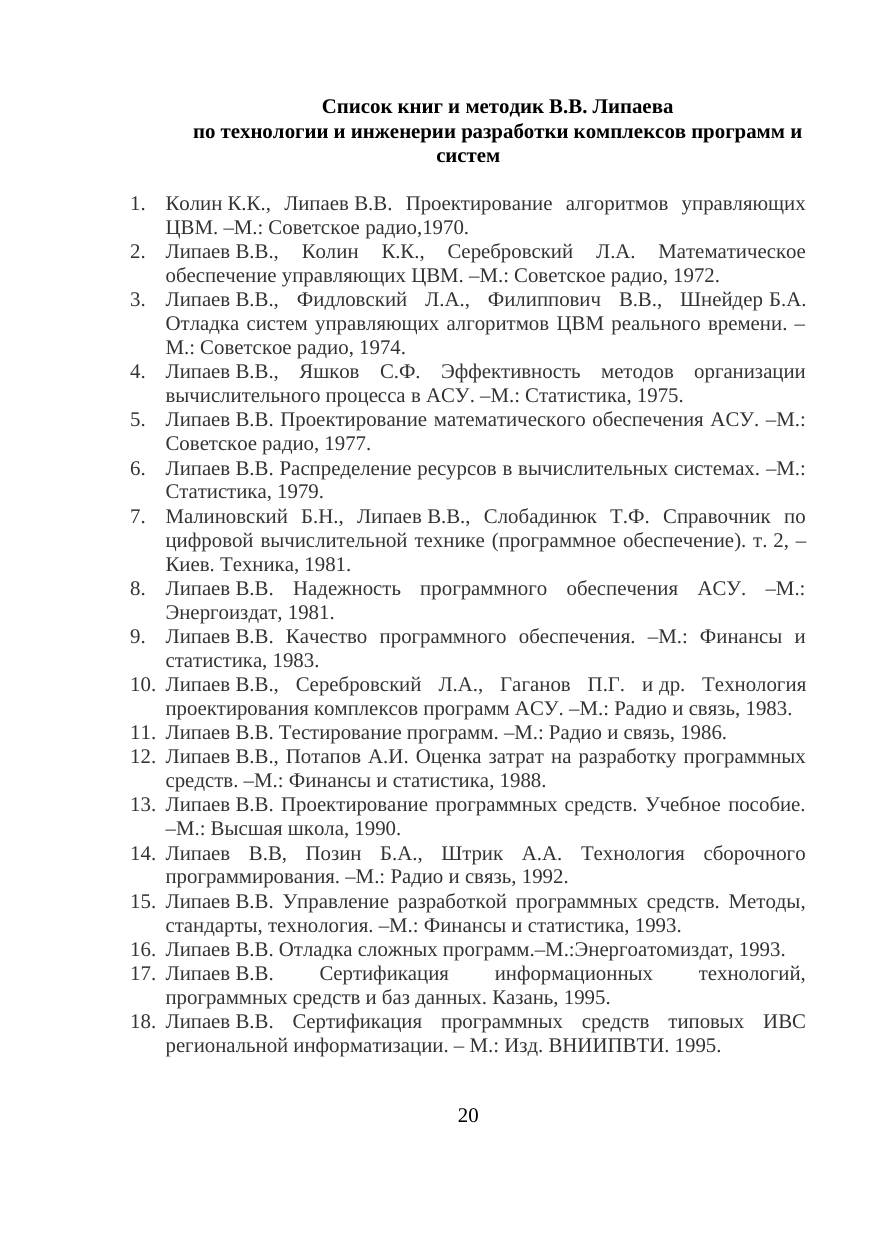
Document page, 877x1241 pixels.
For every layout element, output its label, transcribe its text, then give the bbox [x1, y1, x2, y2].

list Липаев В.В., Потапов А.И. Оценка затрат на разработку программных средств. –М.: Финансы и статистика, 1988. [130, 744, 806, 792]
list Липаев В.В., Яшков С.Ф. Эффективность методов организации вычислительного процесса в АСУ. –М.: Статистика, 1975. [130, 359, 806, 407]
list Липаев В.В. Качество программного обеспечения. –М.: Финансы и статистика, 1983. [130, 624, 806, 672]
text Список книг и методик В.В. Липаева [130, 94, 806, 118]
list Липаев В.В. Тестирование программ. –М.: Радио и связь, 1986. [130, 720, 806, 744]
list Липаев В.В., Фидловский Л.А., Филиппович В.В., Шнейдер Б.А. Отладка систем управляющих алгоритмов ЦВМ реального времени. –М.: Советское радио, 1974. [130, 287, 806, 359]
list Липаев В.В. Проектирование математического обеспечения АСУ. –М.: Советское радио, 1977. [130, 407, 806, 455]
list Липаев В.В, Позин Б.А., Штрик А.А. Технология сборочного программирования. –М.: Радио и связь, 1992. [130, 840, 806, 888]
list Липаев В.В. Отладка сложных программ.–М.:Энергоатомиздат, 1993. [130, 937, 806, 961]
list Малиновский Б.Н., Липаев В.В., Слобадинюк Т.Ф. Справочник по цифровой вычислительной технике (программное обеспечение). т. 2, –Киев. Техника, 1981. [130, 503, 806, 576]
list Липаев В.В., Серебровский Л.А., Гаганов П.Г. и др. Технология проектирования комплексов программ АСУ. –М.: Радио и связь, 1983. [130, 672, 806, 720]
list Липаев В.В. Распределение ресурсов в вычислительных системах. –М.: Статистика, 1979. [130, 455, 806, 503]
list Липаев В.В. Надежность программного обеспечения АСУ. –М.: Энергоиздат, 1981. [130, 576, 806, 624]
text по технологии и инженерии разработки комплексов программ и систем [130, 118, 806, 167]
list Липаев В.В., Колин К.К., Серебровский Л.А. Математическое обеспечение управляющих ЦВМ. –М.: Советское радио, 1972. [130, 239, 806, 287]
list Липаев В.В. Управление разработкой программных средств. Методы, стандарты, технология. –М.: Финансы и статистика, 1993. [130, 888, 806, 937]
list Колин К.К., Липаев В.В. Проектирование алгоритмов управляющих ЦВМ. –М.: Советское радио,1970. [130, 191, 806, 239]
list Липаев В.В. Сертификация программных средств типовых ИВС региональной информатизации. – М.: Изд. ВНИИПВТИ. 1995. [130, 1009, 806, 1057]
list Липаев В.В. Проектирование программных средств. Учебное пособие. –М.: Высшая школа, 1990. [130, 792, 806, 840]
list Липаев В.В. Сертификация информационных технологий, программных средств и баз данных. Казань, 1995. [130, 961, 806, 1009]
